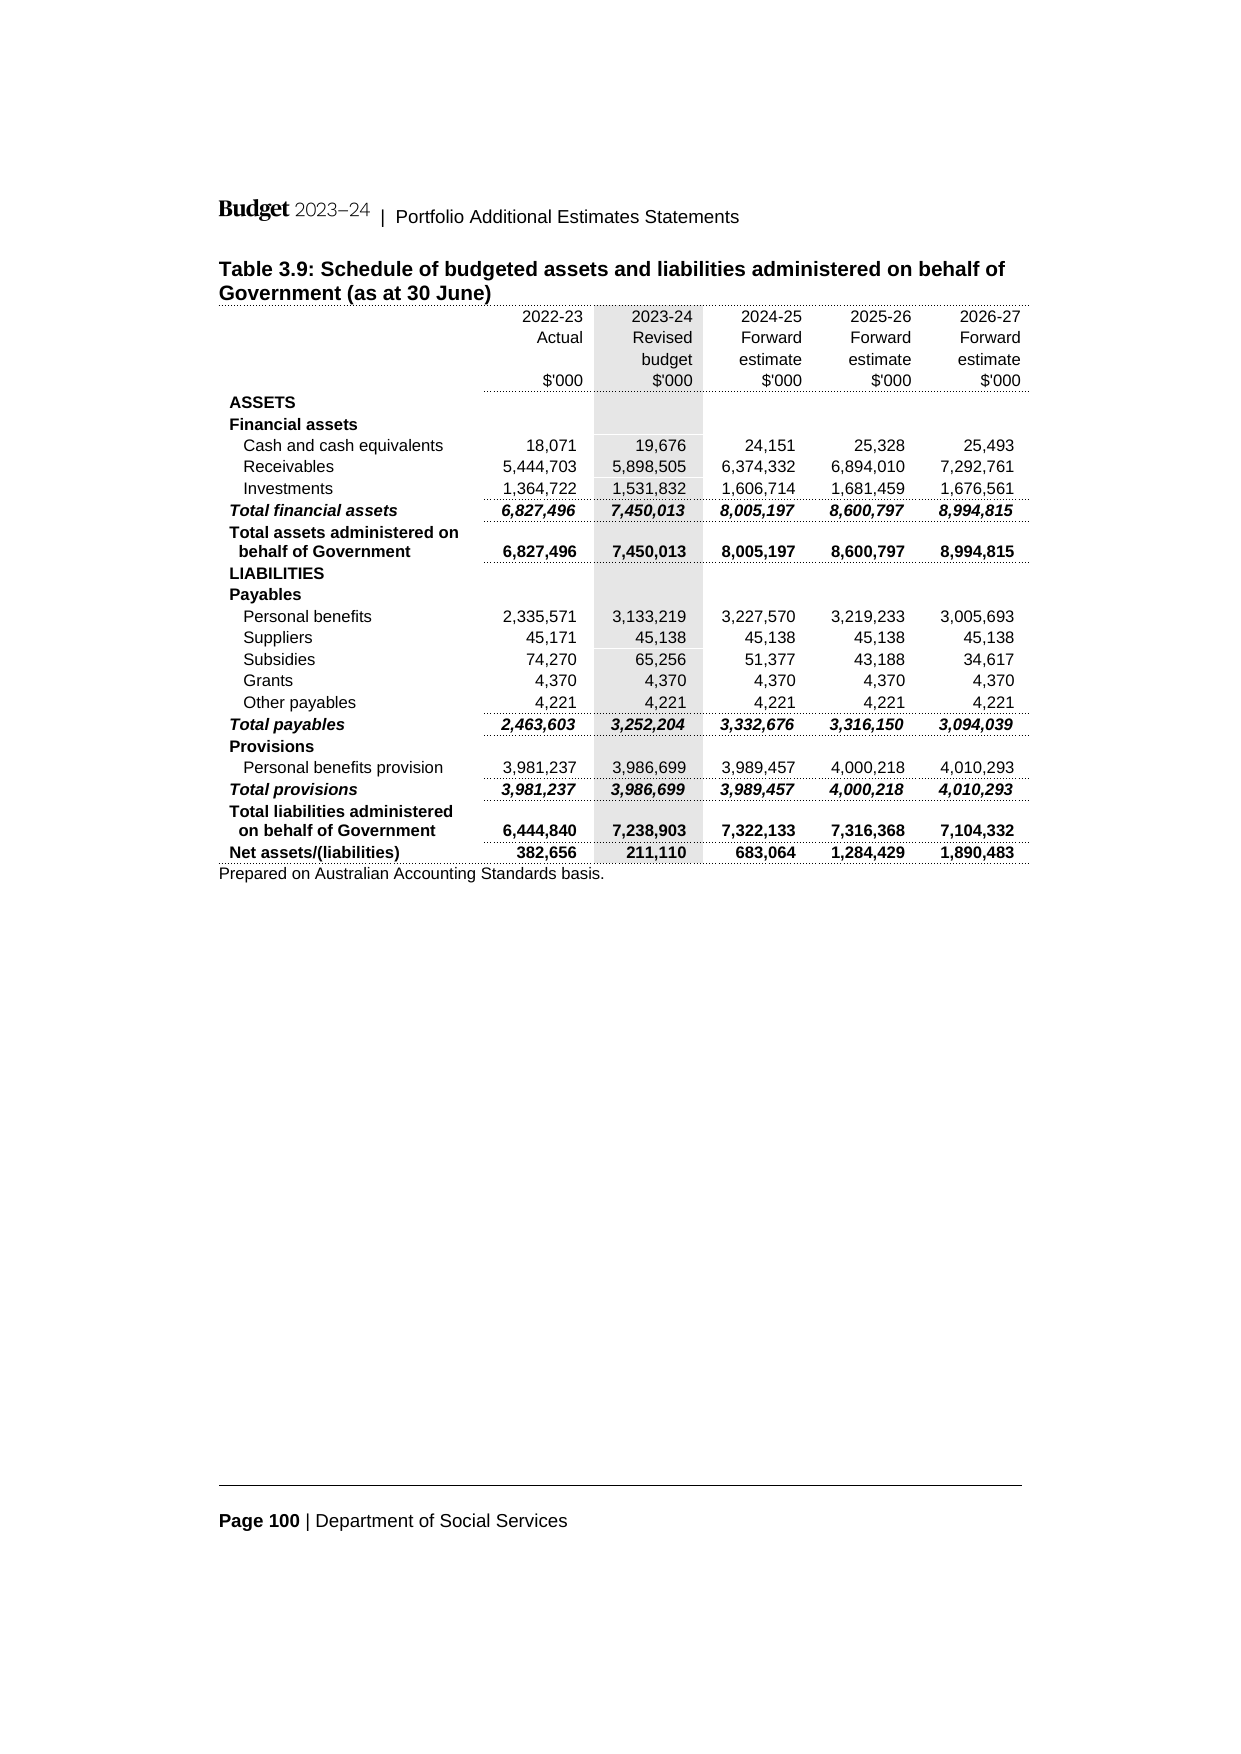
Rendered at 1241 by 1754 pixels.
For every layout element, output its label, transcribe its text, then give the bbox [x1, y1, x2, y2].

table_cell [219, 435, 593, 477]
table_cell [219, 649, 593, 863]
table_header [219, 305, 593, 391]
picture [218, 197, 370, 223]
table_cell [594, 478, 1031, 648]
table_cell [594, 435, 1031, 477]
text Prepared on Australian Accounting Standards basis. [218, 864, 1022, 883]
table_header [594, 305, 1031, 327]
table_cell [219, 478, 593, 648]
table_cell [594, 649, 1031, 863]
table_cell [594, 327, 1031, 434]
subtitle Table 3.9: Schedule of budgeted assets and liabilities administered on behalf of Government (as at 30 June) [218, 257, 1022, 305]
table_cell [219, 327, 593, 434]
